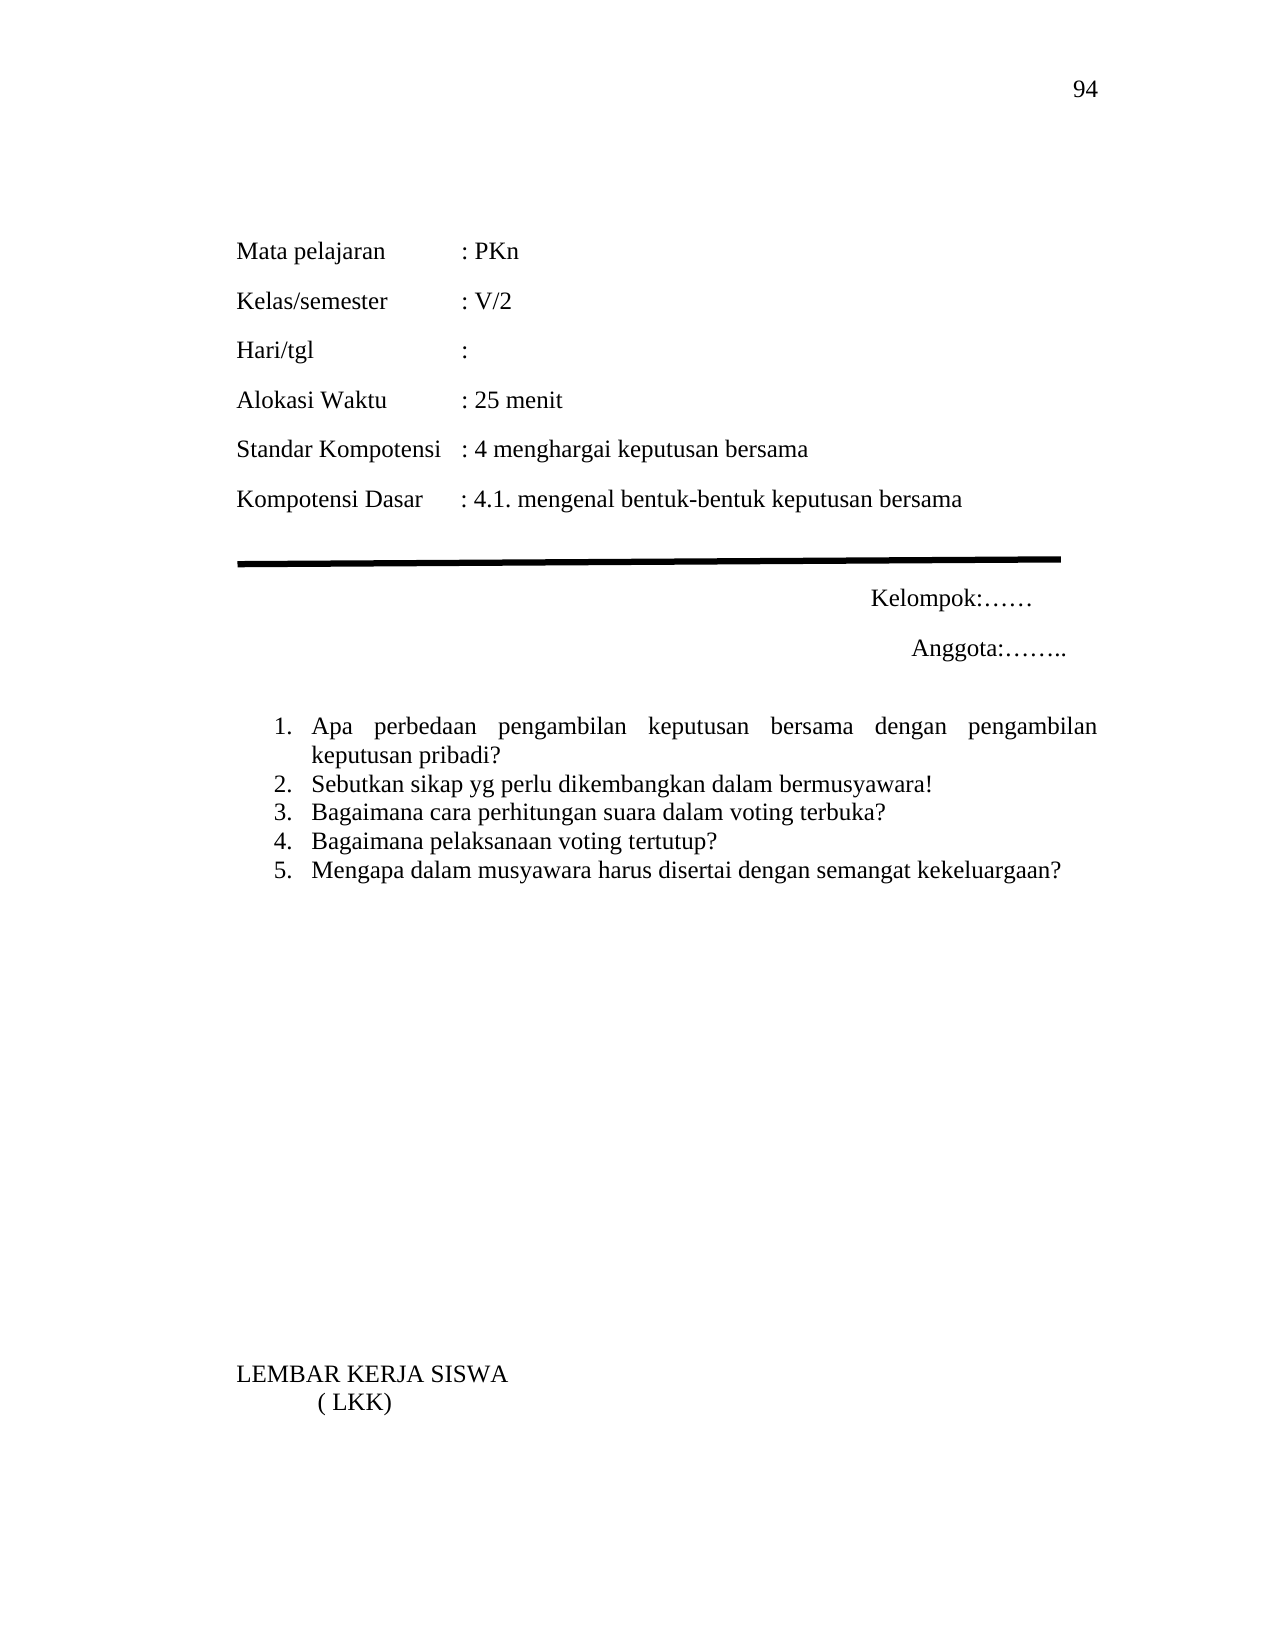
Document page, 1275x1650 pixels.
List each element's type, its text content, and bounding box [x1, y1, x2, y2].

text Standar Kompotensi : 4 menghargai keputusan bersama [236, 434, 1098, 463]
text Hari/tgl : [236, 335, 1098, 364]
list Bagaimana pelaksanaan voting tertutup? [274, 826, 1098, 855]
list Bagaimana cara perhitungan suara dalam voting terbuka? [274, 797, 1098, 826]
text Anggota:…….. [236, 633, 1098, 662]
text Kompotensi Dasar : 4.1. mengenal bentuk-bentuk keputusan bersama [236, 484, 1098, 513]
text Alokasi Waktu : 25 menit [236, 385, 1098, 414]
list Mengapa dalam musyawara harus disertai dengan semangat kekeluargaan? [274, 855, 1098, 884]
text LEMBAR KERJA SISWA [236, 1359, 1098, 1387]
text Kelas/semester : V/2 [236, 286, 1098, 314]
list Sebutkan sikap yg perlu dikembangkan dalam bermusyawara! [274, 769, 1098, 797]
text Kelompok:…… [236, 583, 1098, 612]
list Apa perbedaan pengambilan keputusan bersama dengan pengambilan keputusan pribadi? [274, 711, 1098, 769]
text Mata pelajaran : PKn [236, 236, 1098, 265]
text ( LKK) [236, 1387, 1098, 1416]
